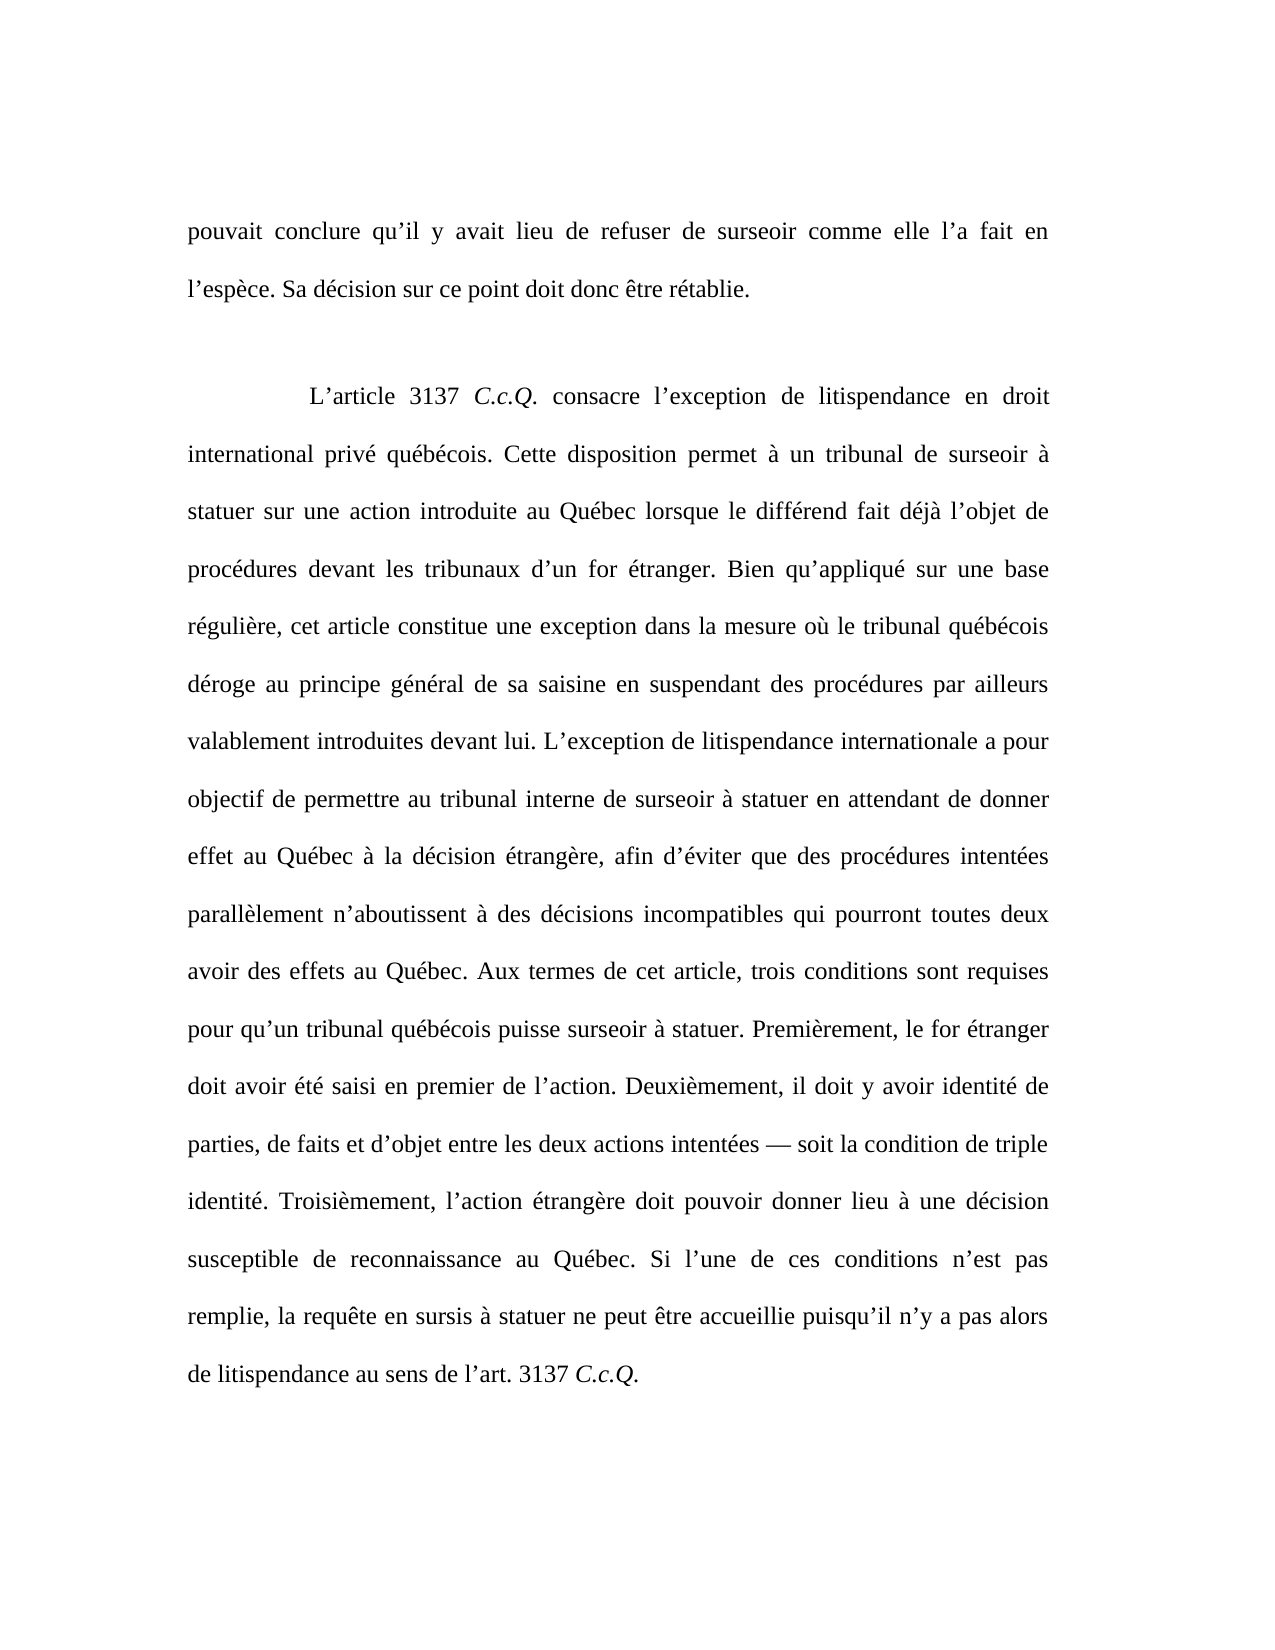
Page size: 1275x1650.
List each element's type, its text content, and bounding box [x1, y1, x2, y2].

text L’article 3137 C.c.Q. consacre l’exception de litispendance en droit international privé québécois. Cette disposition permet à un tribunal de surseoir à statuer sur une action introduite au Québec lorsque le différend fait déjà l’objet de procédures devant les tribunaux d’un for étranger. Bien qu’appliqué sur une base régulière, cet article constitue une exception dans la mesure où le tribunal québécois déroge au principe général de sa saisine en suspendant des procédures par ailleurs valablement introduites devant lui. L’exception de litispendance internationale a pour objectif de permettre au tribunal interne de surseoir à statuer en attendant de donner effet au Québec à la décision étrangère, afin d’éviter que des procédures intentées parallèlement n’aboutissent à des décisions incompatibles qui pourront toutes deux avoir des effets au Québec. Aux termes de cet article, trois conditions sont requises pour qu’un tribunal québécois puisse surseoir à statuer. Premièrement, le for étranger doit avoir été saisi en premier de l’action. Deuxièmement, il doit y avoir identité de parties, de faits et d’objet entre les deux actions intentées — soit la condition de triple identité. Troisièmement, l’action étrangère doit pouvoir donner lieu à une décision susceptible de reconnaissance au Québec. Si l’une de ces conditions n’est pas remplie, la requête en sursis à statuer ne peut être accueillie puisqu’il n’y a pas alors de litispendance au sens de l’art. 3137 C.c.Q. [187, 381, 1050, 1388]
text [187, 216, 1050, 303]
